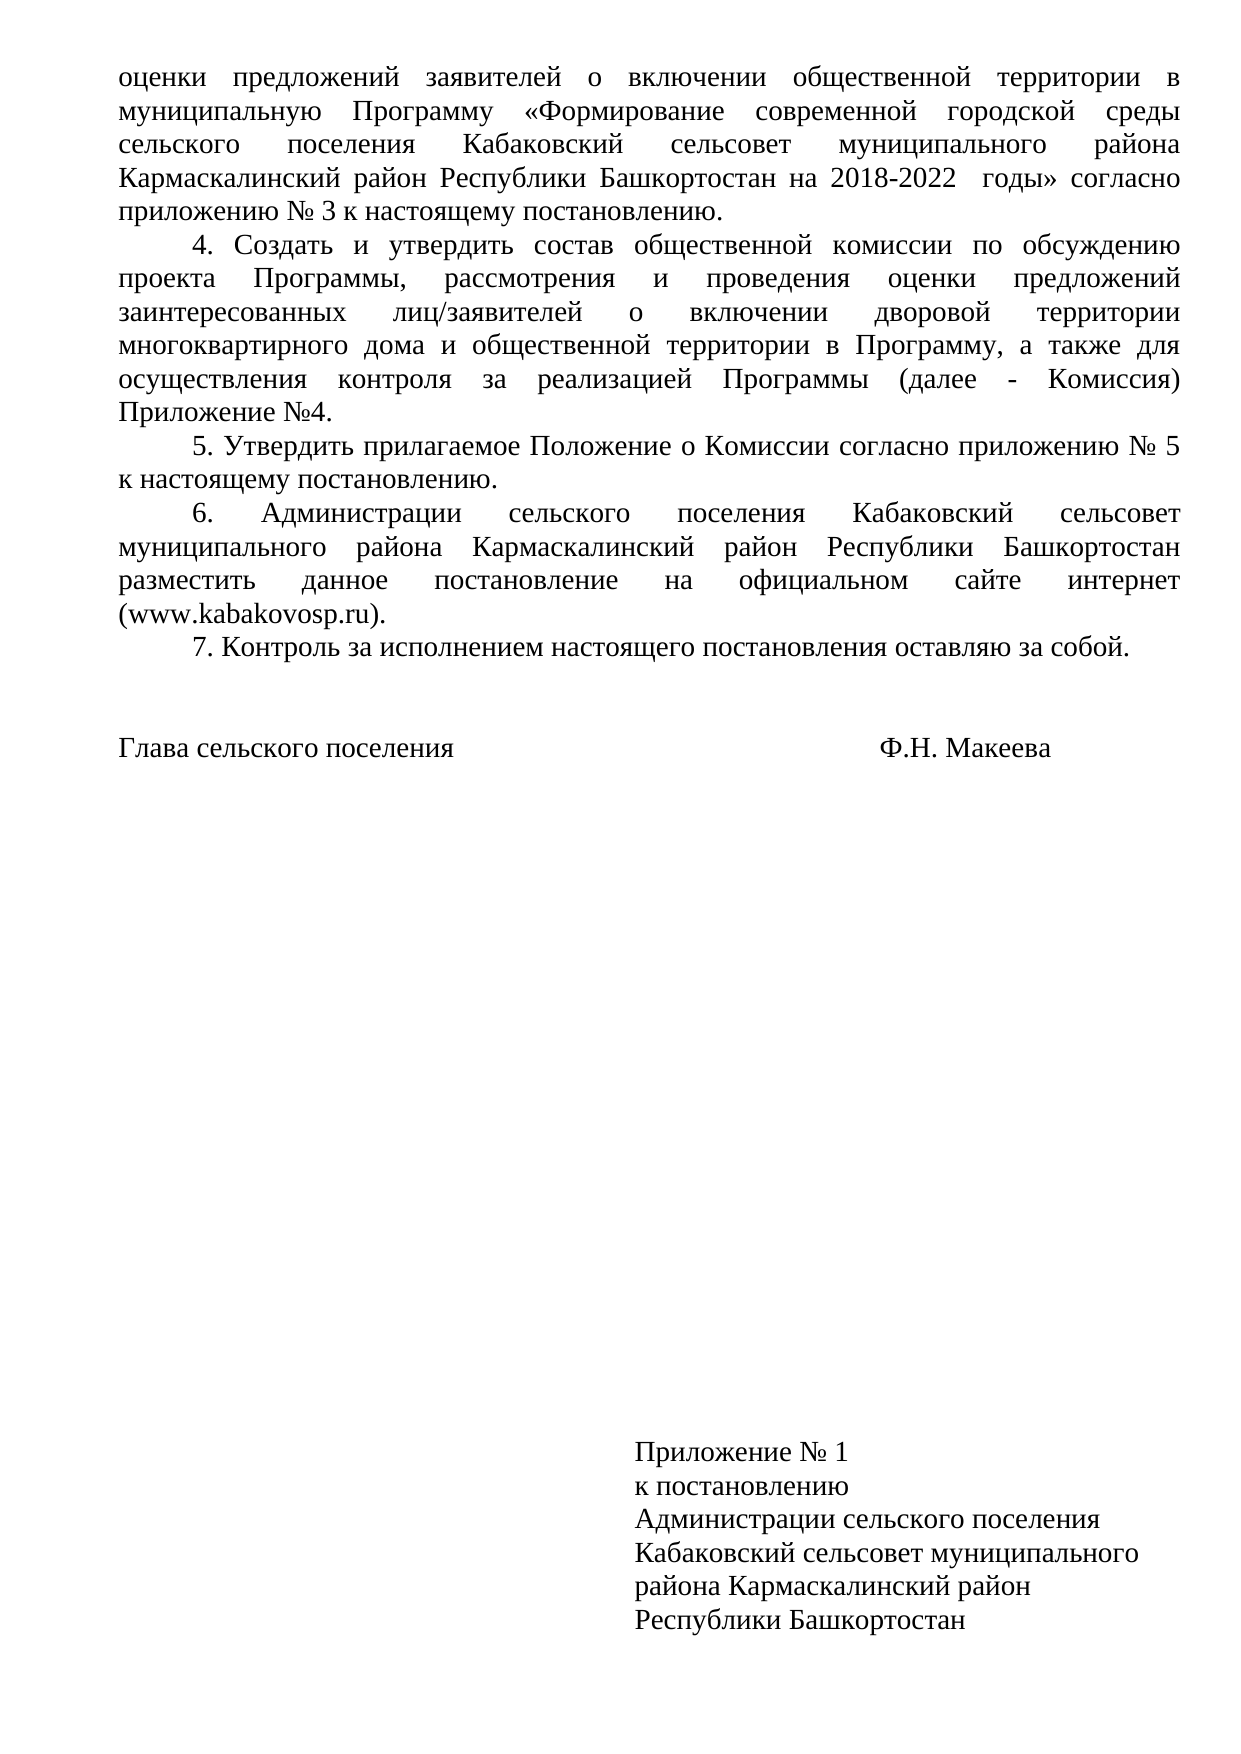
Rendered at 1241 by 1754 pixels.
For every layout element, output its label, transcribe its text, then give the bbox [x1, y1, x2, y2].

text к постановлению [561, 1468, 1181, 1501]
text 6. Администрации сельского поселения Кабаковский сельсовет муниципального района Кармаскалинский район Республики Башкортостан разместить данное постановление на официальном сайте интернет (www.kabakovosp.ru). [118, 495, 1181, 629]
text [118, 59, 1181, 227]
text Приложение № 1 [634, 1434, 1181, 1468]
text 4. Создать и утвердить состав общественной комиссии по обсуждению проекта Программы, рассмотрения и проведения оценки предложений заинтересованных лиц/заявителей о включении дворовой территории многоквартирного дома и общественной территории в Программу, а также для осуществления контроля за реализацией Программы (далее - Комиссия) Приложение №4. [118, 227, 1181, 428]
text 7. Контроль за исполнением настоящего постановления оставляю за собой. [118, 629, 1181, 663]
text Администрации сельского поселения Кабаковский сельсовет муниципального района Кармаскалинский район Республики Башкортостан [634, 1501, 1181, 1636]
text 5. Утвердить прилагаемое Положение о Комиссии согласно приложению № 5 к настоящему постановлению. [118, 428, 1181, 495]
text Глава сельского поселения Ф.Н. Макеева [118, 730, 1181, 763]
